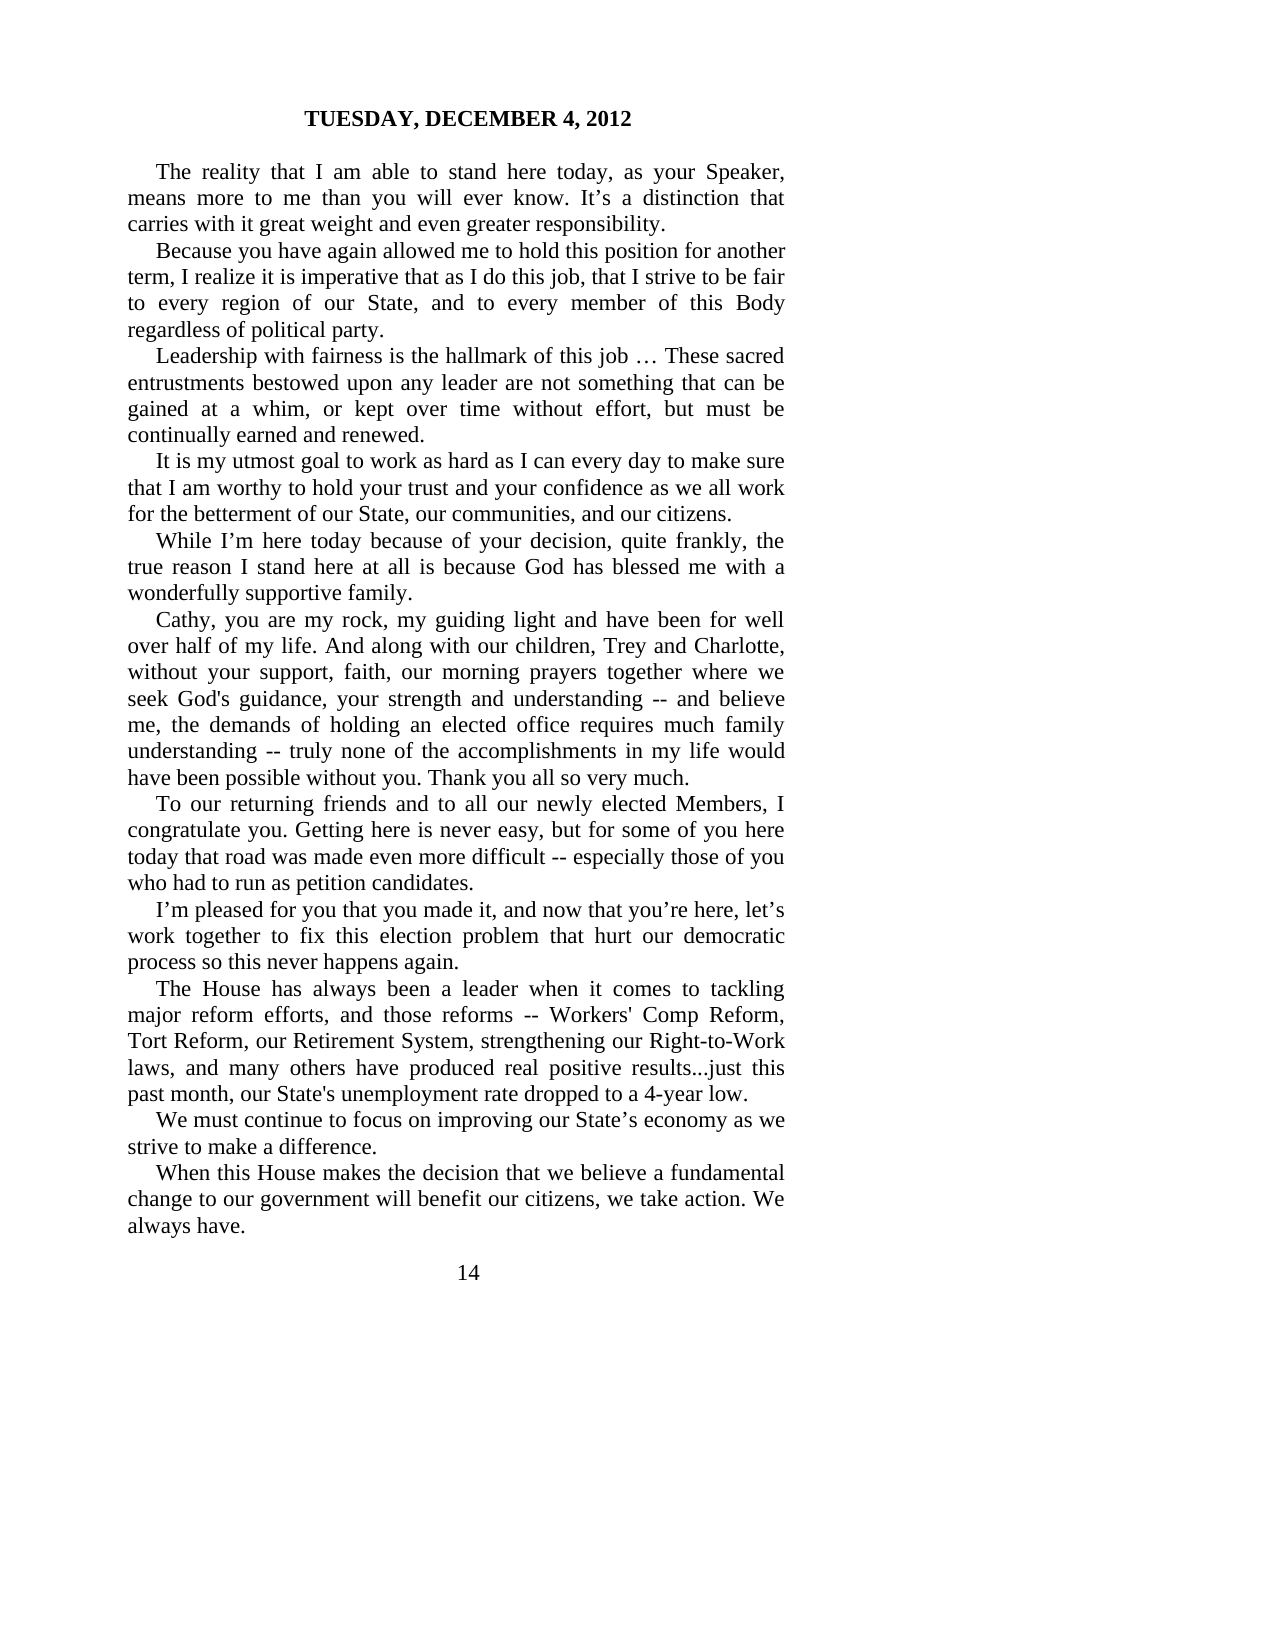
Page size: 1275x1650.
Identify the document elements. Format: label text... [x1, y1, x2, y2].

text I’m pleased for you that you made it, and now that you’re here, let’s work together to fix this election problem that hurt our democratic process so this never happens again. [127, 896, 786, 975]
text To our returning friends and to all our newly elected Members, I congratulate you. Getting here is never easy, but for some of you here today that road was made even more difficult -- especially those of you who had to run as petition candidates. [127, 790, 786, 896]
text When this House makes the decision that we believe a fundamental change to our government will benefit our citizens, we take action. We always have. [127, 1159, 786, 1238]
text The reality that I am able to stand here today, as your Speaker, means more to me than you will ever know. It’s a distinction that carries with it great weight and even greater responsibility. [127, 158, 786, 237]
text While I’m here today because of your decision, quite frankly, the true reason I stand here at all is because God has blessed me with a wonderfully supportive family. [127, 527, 786, 606]
text Because you have again allowed me to hold this position for another term, I realize it is imperative that as I do this job, that I strive to be fair to every region of our State, and to every member of this Body regardless of political party. [127, 237, 786, 342]
text We must continue to focus on improving our State’s economy as we strive to make a difference. [127, 1106, 786, 1159]
text Cathy, you are my rock, my guiding light and have been for well over half of my life. And along with our children, Trey and Charlotte, without your support, faith, our morning prayers together where we seek God's guidance, your strength and understanding -- and believe me, the demands of holding an elected office requires much family understanding -- truly none of the accomplishments in my life would have been possible without you. Thank you all so very much. [127, 606, 786, 790]
text The House has always been a leader when it comes to tackling major reform efforts, and those reforms -- Workers' Comp Reform, Tort Reform, our Retirement System, strengthening our Right-to-Work laws, and many others have produced real positive results...just this past month, our State's unemployment rate dropped to a 4-year low. [127, 975, 786, 1106]
text It is my utmost goal to work as hard as I can every day to make sure that I am worthy to hold your trust and your confidence as we all work for the betterment of our State, our communities, and our citizens. [127, 448, 786, 527]
text Leadership with fairness is the hallmark of this job … These sacred entrustments bestowed upon any leader are not something that can be gained at a whim, or kept over time without effort, but must be continually earned and renewed. [127, 342, 786, 448]
